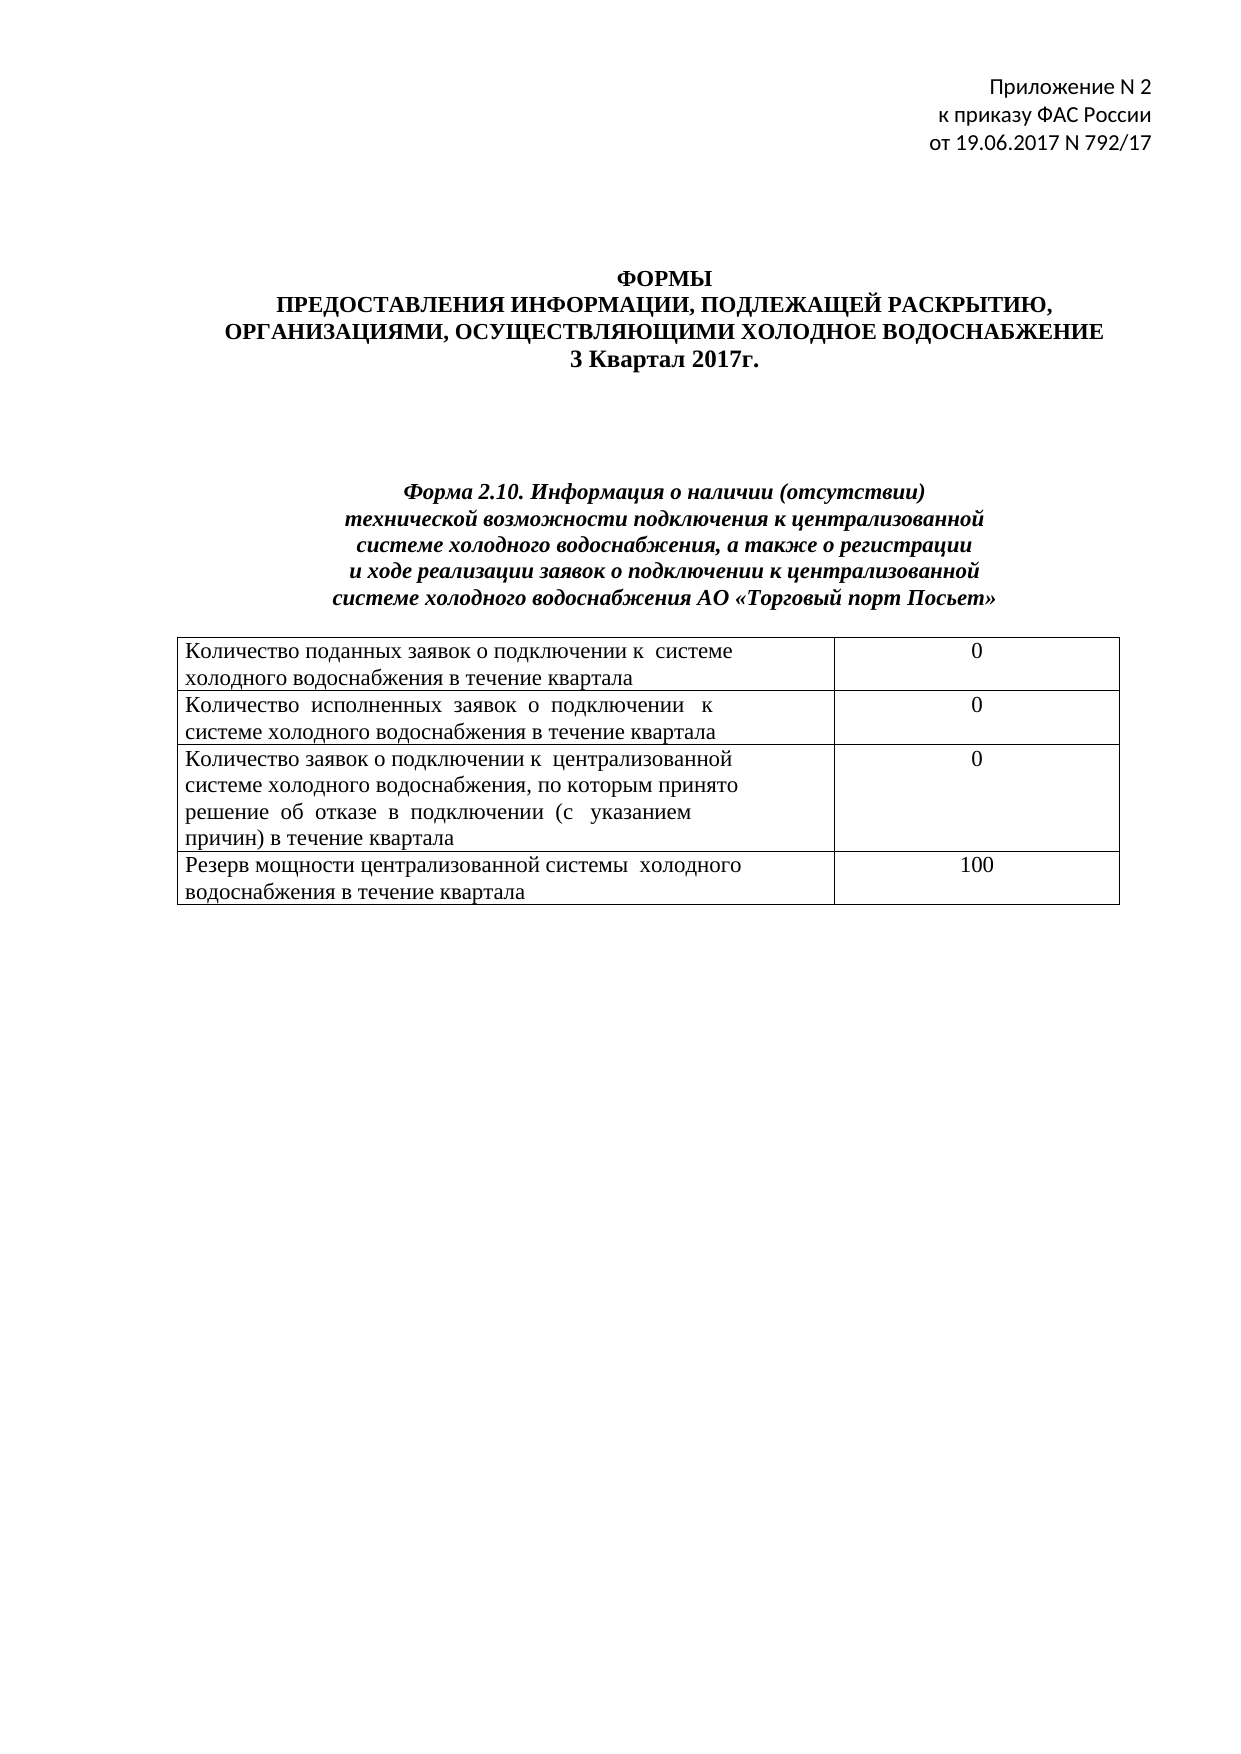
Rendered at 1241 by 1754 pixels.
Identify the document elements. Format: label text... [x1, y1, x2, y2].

table_cell Количество исполненных заявок о подключении к системе холодного водоснабжения в течение квартала [178, 691, 834, 744]
text к приказу ФАС России [177, 100, 1152, 128]
table_cell 100 [835, 852, 1119, 904]
text системе холодного водоснабжения АО «Торговый порт Посьет» [177, 584, 1152, 610]
table_cell 0 [835, 745, 1119, 851]
text ФОРМЫ [177, 265, 1152, 292]
text от 19.06.2017 N 792/17 [177, 128, 1152, 156]
table_cell Количество заявок о подключении к централизованной системе холодного водоснабжения, по которым принято решение об отказе в подключении (с указанием причин) в течение квартала [178, 745, 834, 851]
text технической возможности подключения к централизованной [177, 505, 1152, 531]
text 3 Квартал 2017г. [177, 344, 1152, 373]
text ОРГАНИЗАЦИЯМИ, ОСУЩЕСТВЛЯЮЩИМИ ХОЛОДНОЕ ВОДОСНАБЖЕНИЕ [177, 318, 1152, 344]
text и ходе реализации заявок о подключении к централизованной [177, 557, 1152, 584]
table_cell Резерв мощности централизованной системы холодного водоснабжения в течение квартала [178, 852, 834, 904]
text Форма 2.10. Информация о наличии (отсутствии) [177, 478, 1152, 505]
table_header 0 [835, 638, 1119, 690]
text ПРЕДОСТАВЛЕНИЯ ИНФОРМАЦИИ, ПОДЛЕЖАЩЕЙ РАСКРЫТИЮ, [177, 292, 1152, 318]
table_cell 0 [835, 691, 1119, 744]
text системе холодного водоснабжения, а также о регистрации [177, 531, 1152, 557]
table_header Количество поданных заявок о подключении к системе холодного водоснабжения в течение квартала [178, 638, 834, 690]
text Приложение N 2 [177, 72, 1152, 100]
